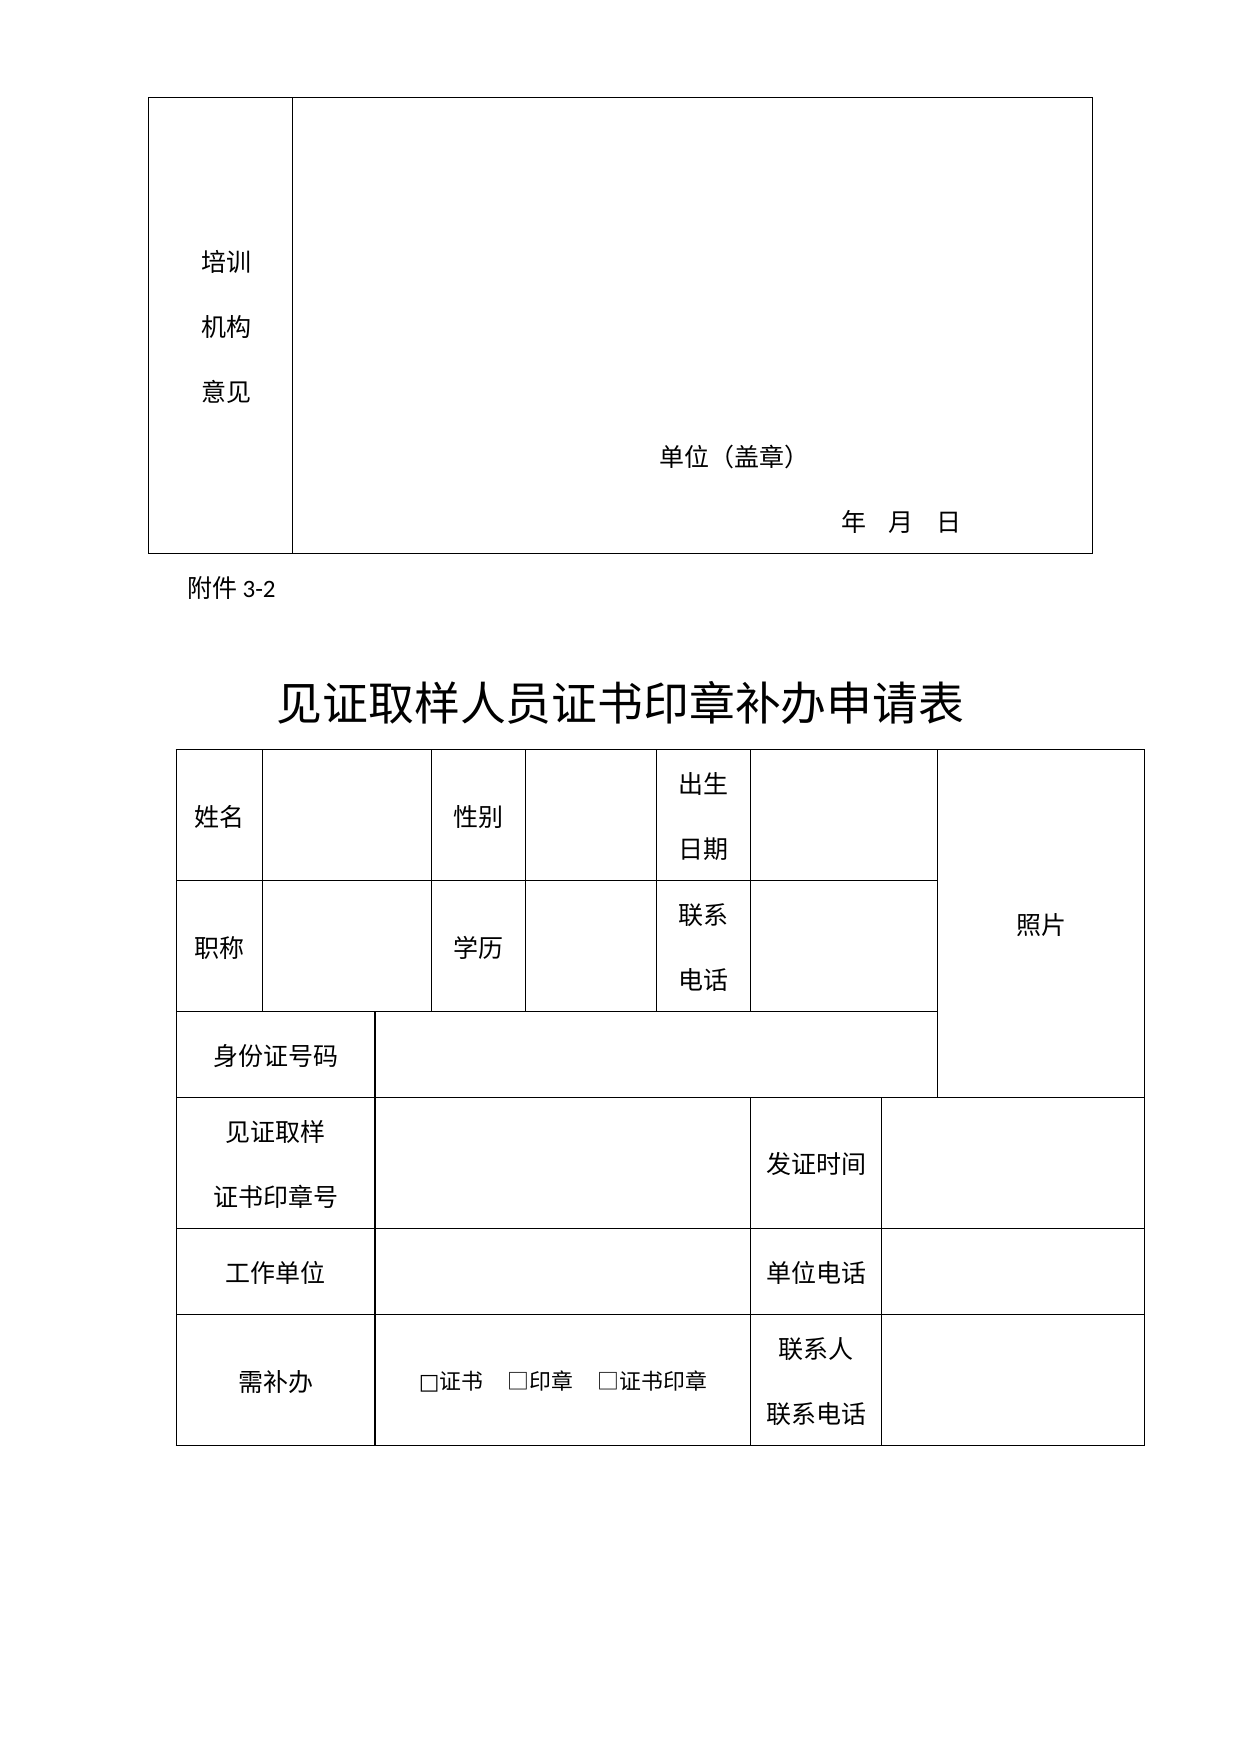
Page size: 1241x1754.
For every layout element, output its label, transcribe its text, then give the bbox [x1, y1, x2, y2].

table_cell [882, 1229, 1144, 1314]
table_header 照片 [938, 750, 1144, 1097]
table_cell [263, 881, 431, 1011]
table_cell [376, 1229, 750, 1314]
table_cell [376, 1012, 937, 1097]
table_header [263, 750, 431, 880]
table_header 姓名 [177, 750, 262, 880]
table_cell □证书 □印章 □证书印章 [376, 1315, 750, 1445]
table_cell [882, 1315, 1144, 1445]
table_cell 联系电话 [657, 881, 750, 1011]
table_cell 见证取样 证书印章号 [177, 1098, 374, 1228]
text 附件3-2 [187, 554, 1053, 619]
table_cell 联系人 联系电话 [751, 1315, 881, 1445]
table_cell [882, 1098, 1144, 1228]
table_cell [376, 1098, 750, 1228]
table_cell 发证时间 [751, 1098, 881, 1228]
table_cell 职称 [177, 881, 262, 1011]
table_cell 身份证号码 [177, 1012, 374, 1097]
table_cell 单位（盖章） 年 月 日 [293, 98, 1092, 553]
table_cell 培训 机构 意见 [149, 98, 292, 553]
table_header 出生日期 [657, 750, 750, 880]
table_cell 工作单位 [177, 1229, 374, 1314]
table_cell [526, 881, 656, 1011]
table_cell 单位电话 [751, 1229, 881, 1314]
table_cell [751, 881, 937, 1011]
text 见证取样人员证书印章补办申请表 [187, 652, 1053, 749]
table_cell 需补办 [177, 1315, 374, 1445]
table_header [751, 750, 937, 880]
table_header 性别 [432, 750, 525, 880]
table_header [526, 750, 656, 880]
table_cell 学历 [432, 881, 525, 1011]
